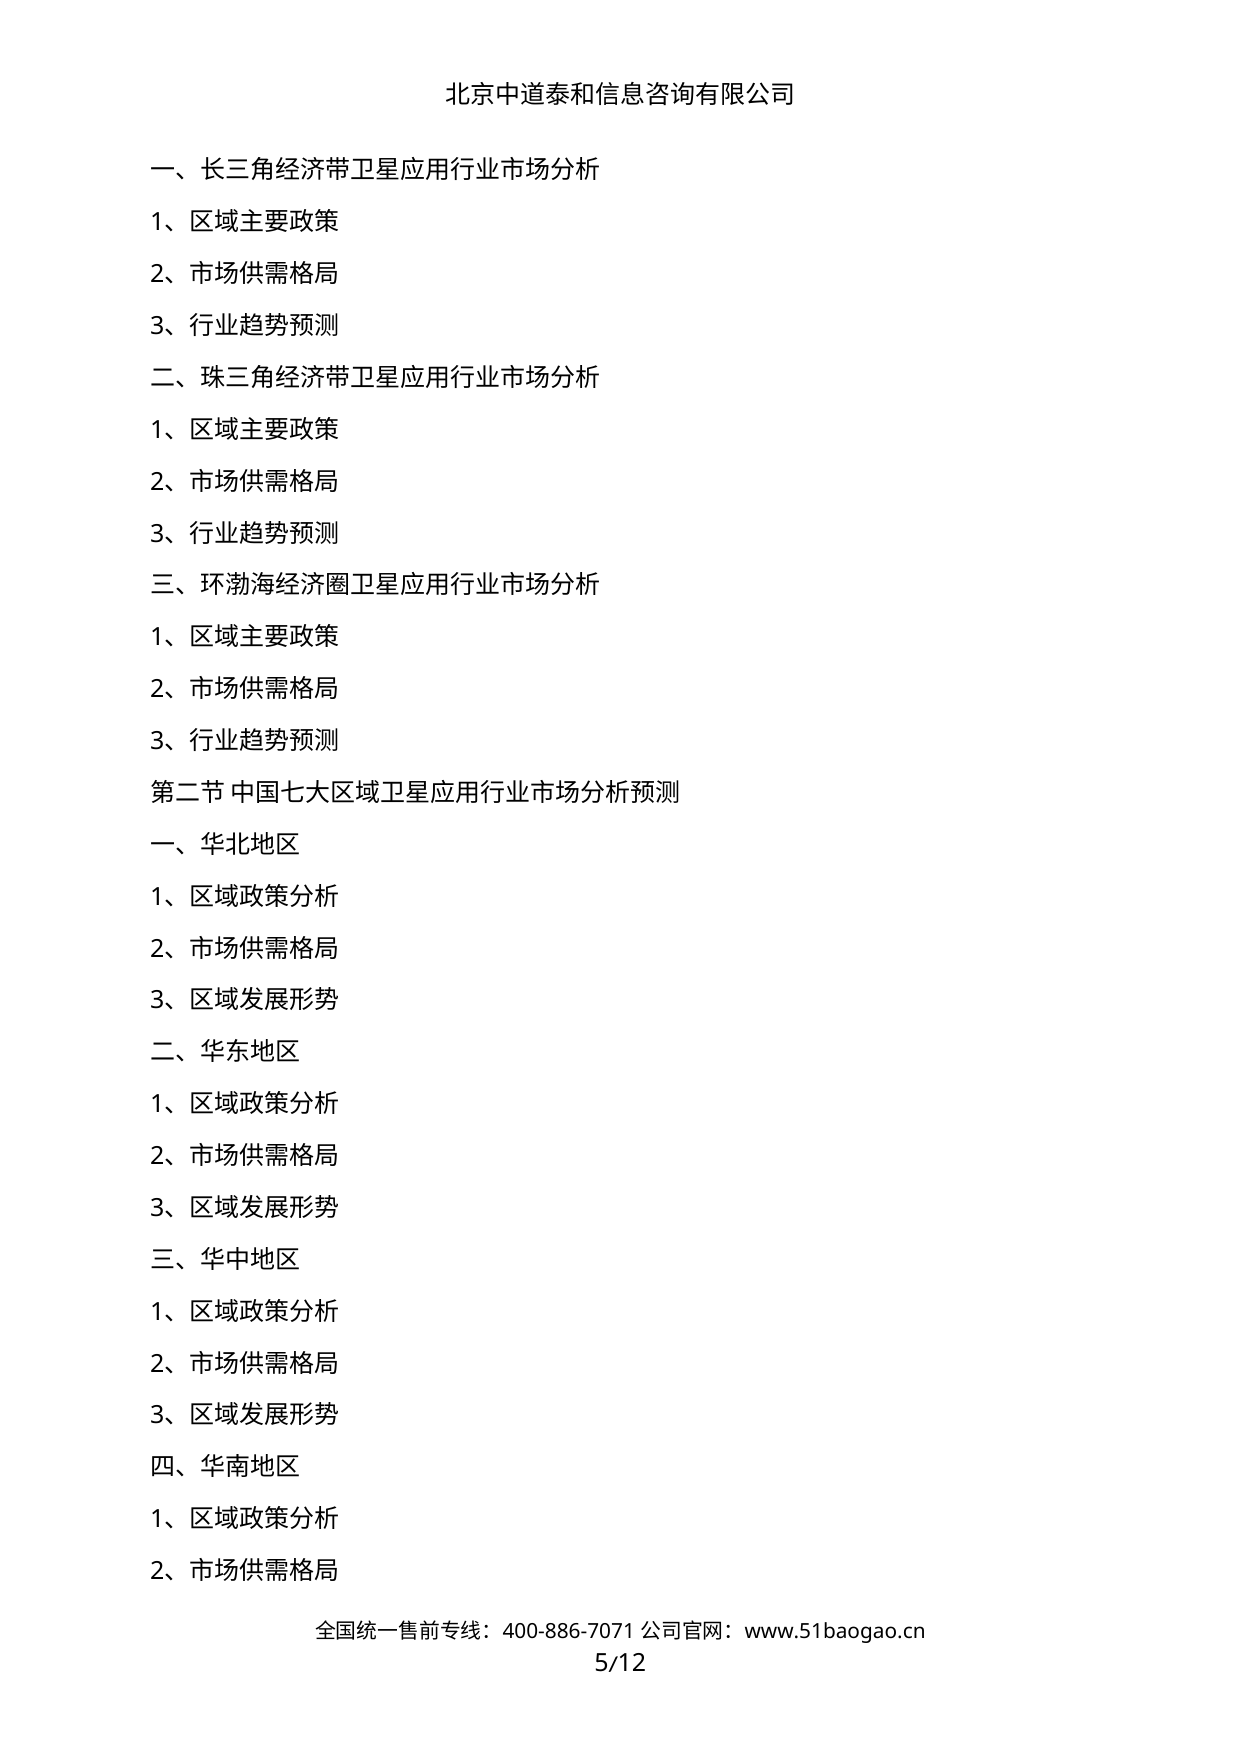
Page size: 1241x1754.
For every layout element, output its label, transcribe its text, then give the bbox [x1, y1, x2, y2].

text 1、区域主要政策 [150, 202, 1090, 238]
text 3、区域发展形势 [150, 1395, 1090, 1431]
text 3、行业趋势预测 [150, 721, 1090, 757]
text 2、市场供需格局 [150, 461, 1090, 497]
text 1、区域政策分析 [150, 1291, 1090, 1327]
text 1、区域政策分析 [150, 876, 1090, 912]
text 一、长三角经济带卫星应用行业市场分析 [150, 150, 1090, 186]
text 3、区域发展形势 [150, 1187, 1090, 1224]
text 2、市场供需格局 [150, 928, 1090, 964]
text 1、区域主要政策 [150, 409, 1090, 446]
text 2、市场供需格局 [150, 254, 1090, 290]
text 二、珠三角经济带卫星应用行业市场分析 [150, 357, 1090, 394]
text 3、区域发展形势 [150, 980, 1090, 1016]
text 3、行业趋势预测 [150, 513, 1090, 549]
text 三、华中地区 [150, 1239, 1090, 1276]
text 三、环渤海经济圈卫星应用行业市场分析 [150, 565, 1090, 601]
text 2、市场供需格局 [150, 669, 1090, 705]
text 四、华南地区 [150, 1447, 1090, 1483]
text 2、市场供需格局 [150, 1136, 1090, 1172]
text 1、区域政策分析 [150, 1084, 1090, 1120]
text 2、市场供需格局 [150, 1551, 1090, 1587]
text 1、区域政策分析 [150, 1499, 1090, 1535]
text 第二节 中国七大区域卫星应用行业市场分析预测 [150, 772, 1090, 809]
text 3、行业趋势预测 [150, 306, 1090, 342]
text 二、华东地区 [150, 1032, 1090, 1068]
text 一、华北地区 [150, 824, 1090, 861]
text 1、区域主要政策 [150, 617, 1090, 653]
text 2、市场供需格局 [150, 1343, 1090, 1379]
